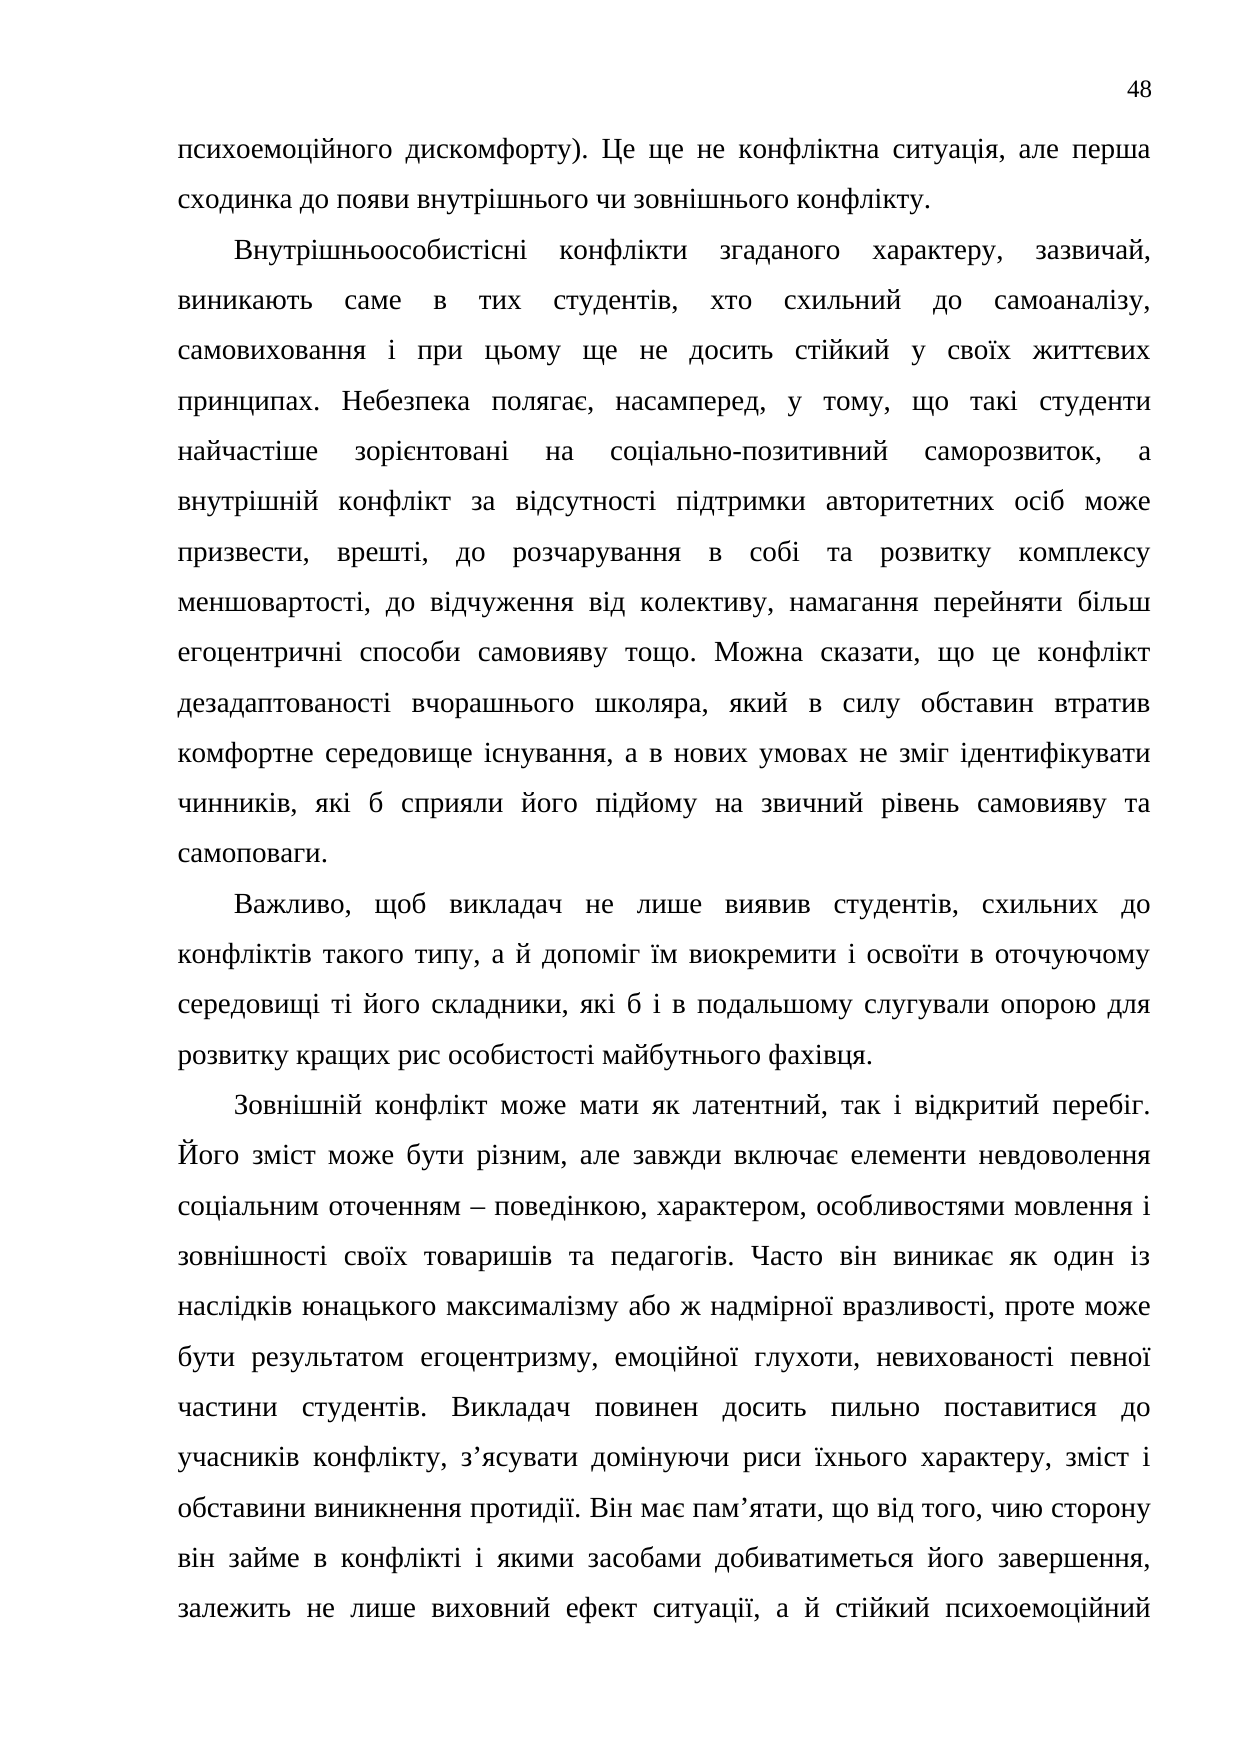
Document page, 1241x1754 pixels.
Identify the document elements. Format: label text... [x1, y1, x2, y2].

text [177, 131, 1152, 215]
text Внутрішньоособистісні конфлікти згаданого характеру, зазвичай, виникають саме в тих студентів, хто схильний до самоаналізу, самовиховання і при цьому ще не досить стійкий у своїх життєвих принципах. Небезпека полягає, насамперед, у тому, що такі студенти найчастіше зорієнтовані на соціально-позитивний саморозвиток, а внутрішній конфлікт за відсутності підтримки авторитетних осіб може призвести, врешті, до розчарування в собі та розвитку комплексу меншовартості, до відчуження від колективу, намагання перейняти більш егоцентричні способи самовияву тощо. Можна сказати, що це конфлікт дезадаптованості вчорашнього школяра, який в силу обставин втратив комфортне середовище існування, а в нових умовах не зміг ідентифікувати чинників, які б сприяли його підйому на звичний рівень самовияву та самоповаги. [177, 232, 1152, 869]
text Важливо, щоб викладач не лише виявив студентів, схильних до конфліктів такого типу, а й допоміг їм виокремити і освоїти в оточуючому середовищі ті його складники, які б і в подальшому слугували опорою для розвитку кращих рис особистості майбутнього фахівця. [177, 886, 1152, 1070]
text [177, 1087, 1152, 1624]
